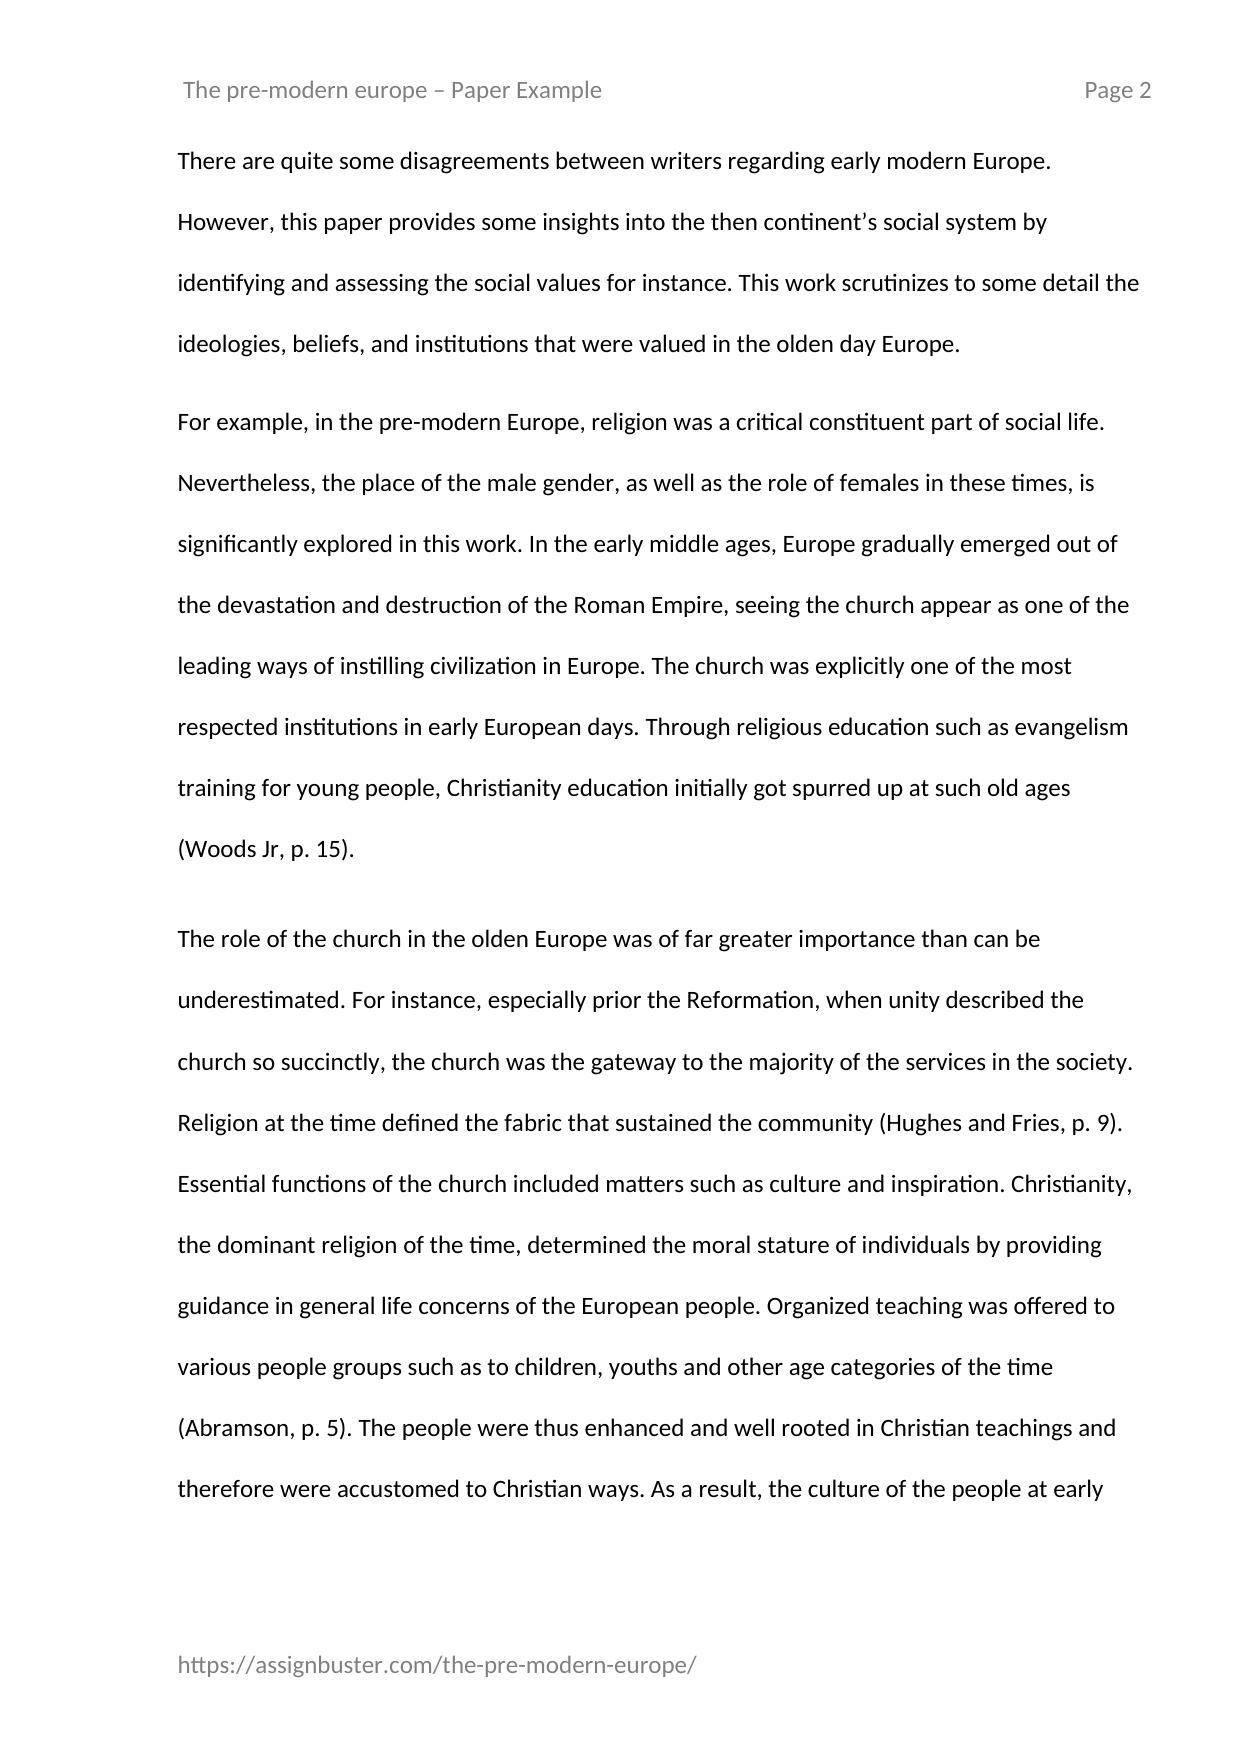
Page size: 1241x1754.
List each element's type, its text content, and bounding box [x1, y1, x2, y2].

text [177, 924, 1152, 1503]
text For example, in the pre-modern Europe, religion was a critical constituent part of social life. Nevertheless, the place of the male gender, as well as the role of females in these times, is significantly explored in this work. In the early middle ages, Europe gradually emerged out of the devastation and destruction of the Roman Empire, seeing the church appear as one of the leading ways of instilling civilization in Europe. The church was explicitly one of the most respected institutions in early European days. Through religious education such as evangelism training for young people, Christianity education initially got spurred up at such old ages (Woods Jr, p. 15). [177, 406, 1152, 864]
text There are quite some disagreements between writers regarding early modern Europe. However, this paper provides some insights into the then continent’s social system by identifying and assessing the social values for instance. This work scrutinizes to some detail the ideologies, beliefs, and institutions that were valued in the olden day Europe. [177, 145, 1152, 359]
